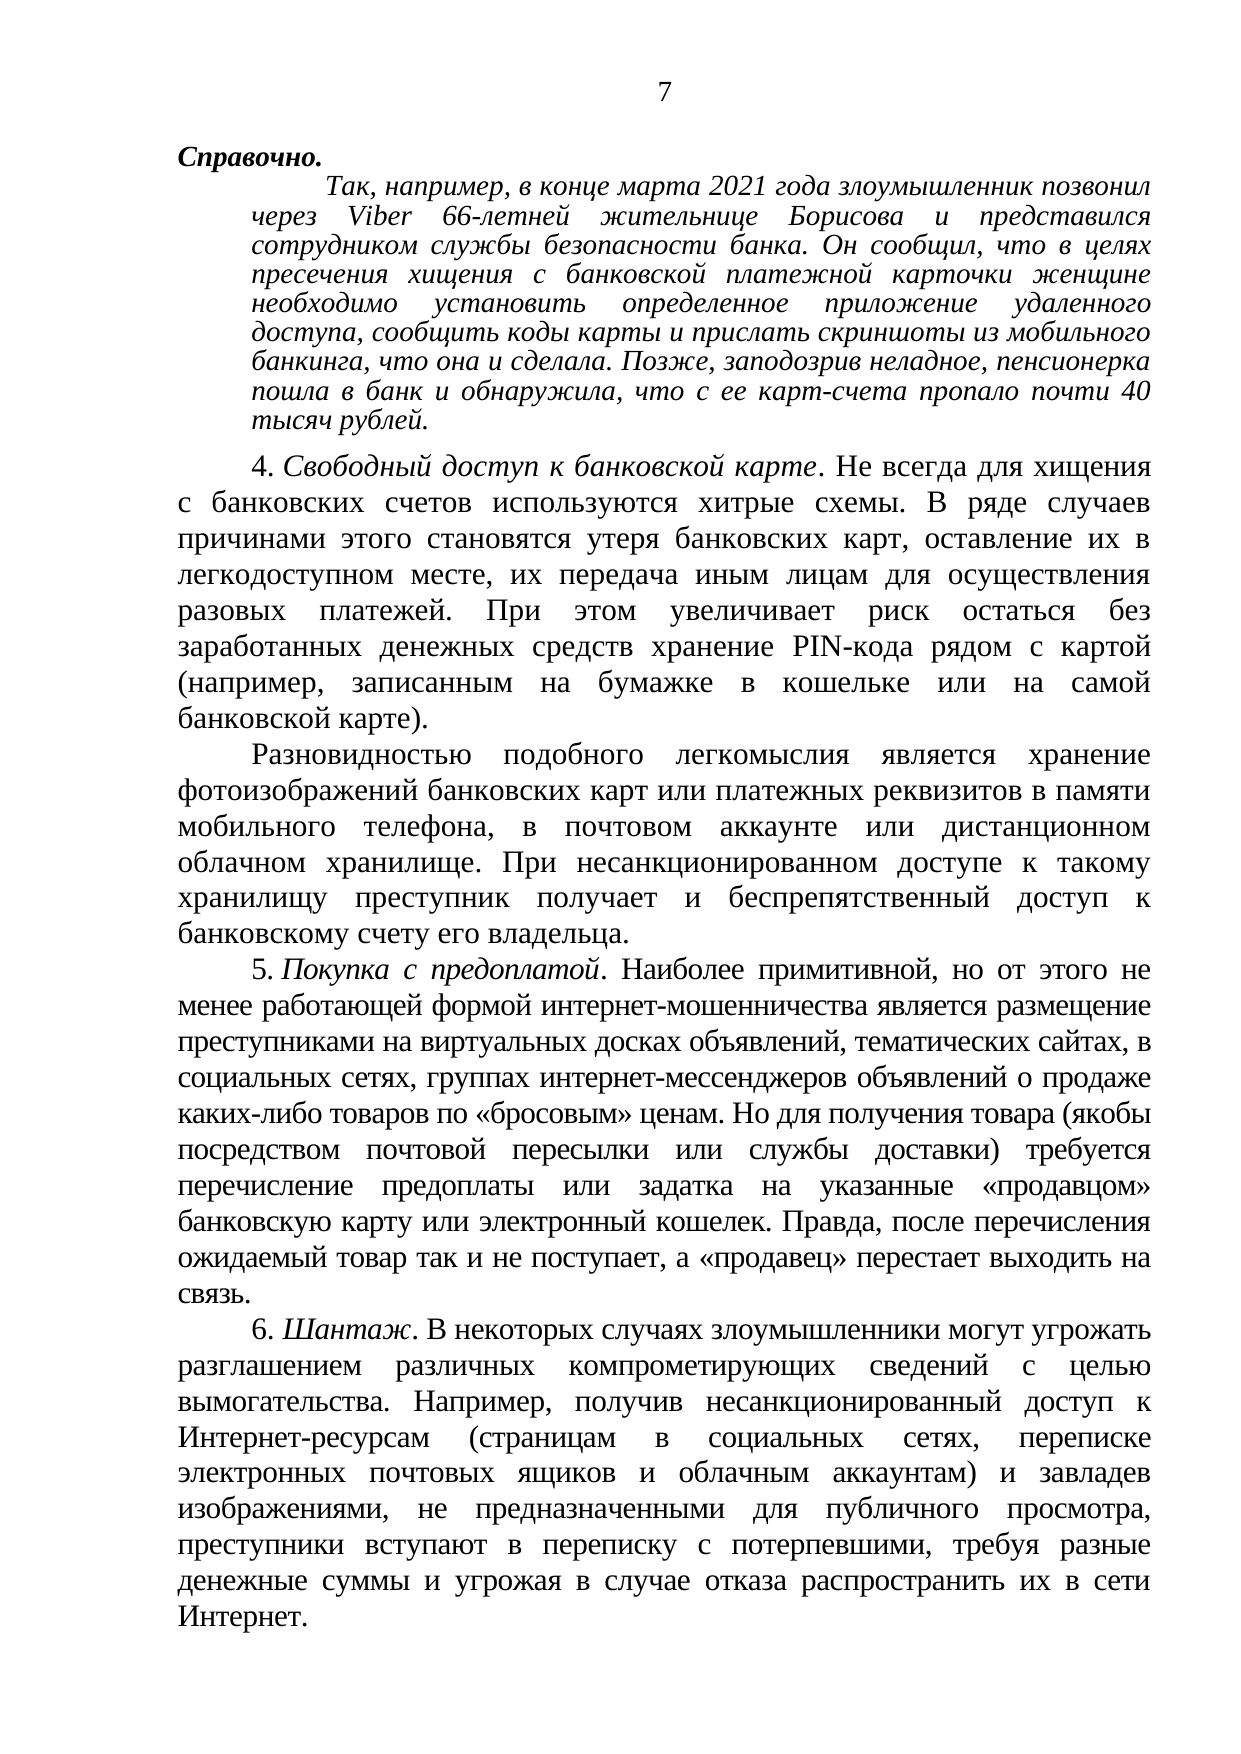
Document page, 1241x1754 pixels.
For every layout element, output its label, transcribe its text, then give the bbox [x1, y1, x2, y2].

text Разновидностью подобного легкомыслия является хранение фотоизображений банковских карт или платежных реквизитов в памяти мобильного телефона, в почтовом аккаунте или дистанционном облачном хранилище. При несанкционированном доступе к такому хранилищу преступник получает и беспрепятственный доступ к банковскому счету его владельца. [177, 735, 1152, 951]
text Так, например, в конце марта 2021 года злоумышленник позвонил через Viber 66-летней жительнице Борисова и представился сотрудником службы безопасности банка. Он сообщил, что в целях пресечения хищения с банковской платежной карточки женщине необходимо установить определенное приложение удаленного доступа, сообщить коды карты и прислать скриншоты из мобильного банкинга, что она и сделала. Позже, заподозрив неладное, пенсионерка пошла в банк и обнаружила, что с ее карт-счета пропало почти 40 тысяч рублей. [251, 172, 1152, 435]
text Справочно. [177, 143, 1152, 172]
list Покупка с предоплатой. Наиболее примитивной, но от этого не менее работающей формой интернет-мошенничества является размещение преступниками на виртуальных досках объявлений, тематических сайтах, в социальных сетях, группах интернет-мессенджеров объявлений о продаже каких-либо товаров по «бросовым» ценам. Но для получения товара (якобы посредством почтовой пересылки или службы доставки) требуется перечисление предоплаты или задатка на указанные «продавцом» банковскую карту или электронный кошелек. Правда, после перечисления ожидаемый товар так и не поступает, а «продавец» перестает выходить на связь. [177, 951, 1152, 1310]
list Свободный доступ к банковской карте. Не всегда для хищения с банковских счетов используются хитрые схемы. В ряде случаев причинами этого становятся утеря банковских карт, оставление их в легкодоступном месте, их передача иным лицам для осуществления разовых платежей. При этом увеличивает риск остаться без заработанных денежных средств хранение PIN-кода рядом с картой (например, записанным на бумажке в кошельке или на самой банковской карте). [177, 447, 1152, 735]
list Шантаж. В некоторых случаях злоумышленники могут угрожать разглашением различных компрометирующих сведений с целью вымогательства. Например, получив несанкционированный доступ к Интернет-ресурсам (страницам в социальных сетях, переписке электронных почтовых ящиков и облачным аккаунтам) и завладев изображениями, не предназначенными для публичного просмотра, преступники вступают в переписку с потерпевшими, требуя разные денежные суммы и угрожая в случае отказа распространить их в сети Интернет. [177, 1310, 1152, 1633]
